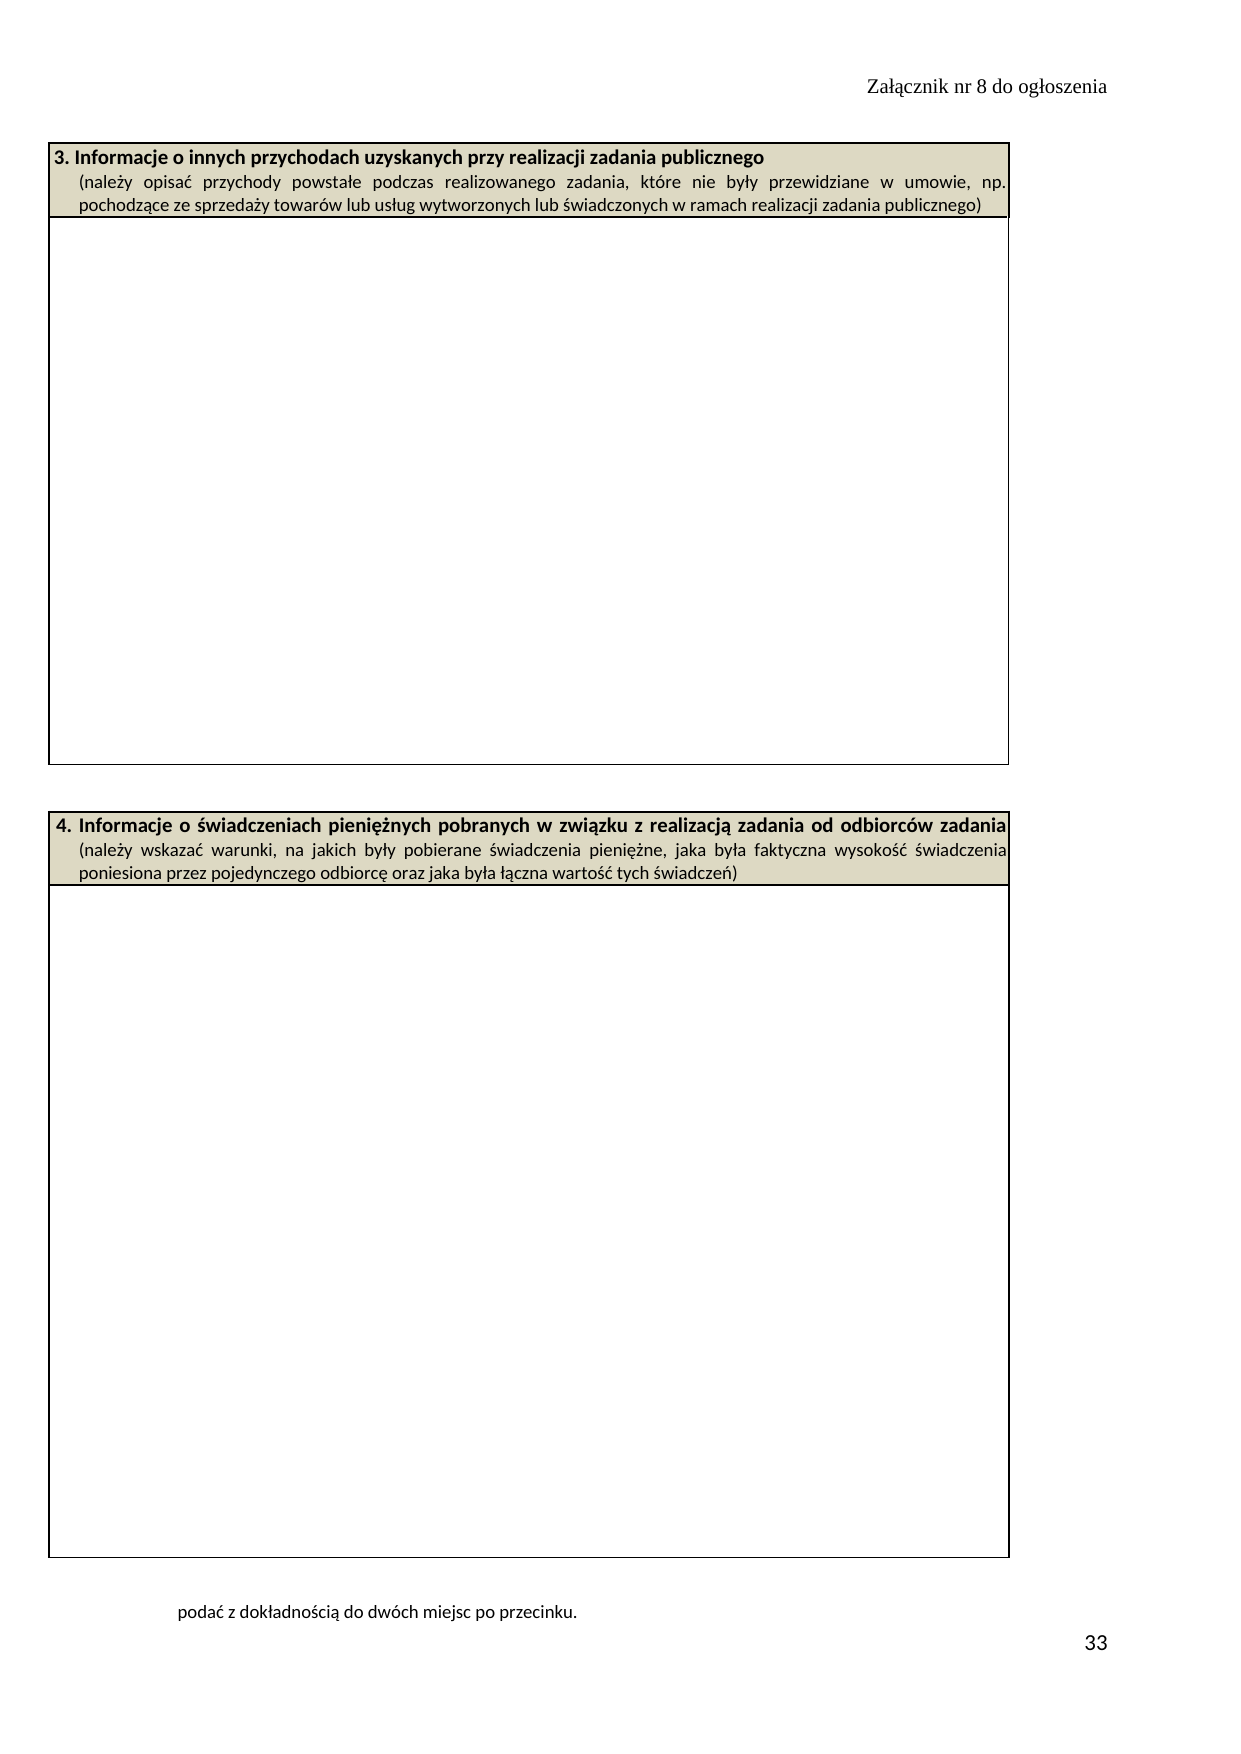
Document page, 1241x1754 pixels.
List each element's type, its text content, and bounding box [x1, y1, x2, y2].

table_cell [50, 216, 1008, 764]
table_header 3. Informacje o innych przychodach uzyskanych przy realizacji zadania publicznego (należy opisać przychody powstałe podczas realizowanego zadania, które nie były przewidziane w umowie, np. pochodzące ze sprzedaży towarów lub usług wytworzonych lub świadczonych w ramach realizacji zadania publicznego) [50, 144, 1008, 216]
table_cell [50, 886, 1008, 1557]
table_header 4. Informacje o świadczeniach pieniężnych pobranych w związku z realizacją zadania od odbiorców zadania (należy wskazać warunki, na jakich były pobierane świadczenia pieniężne, jaka była faktyczna wysokość świadczenia poniesiona przez pojedynczego odbiorcę oraz jaka była łączna wartość tych świadczeń) [50, 813, 1008, 884]
